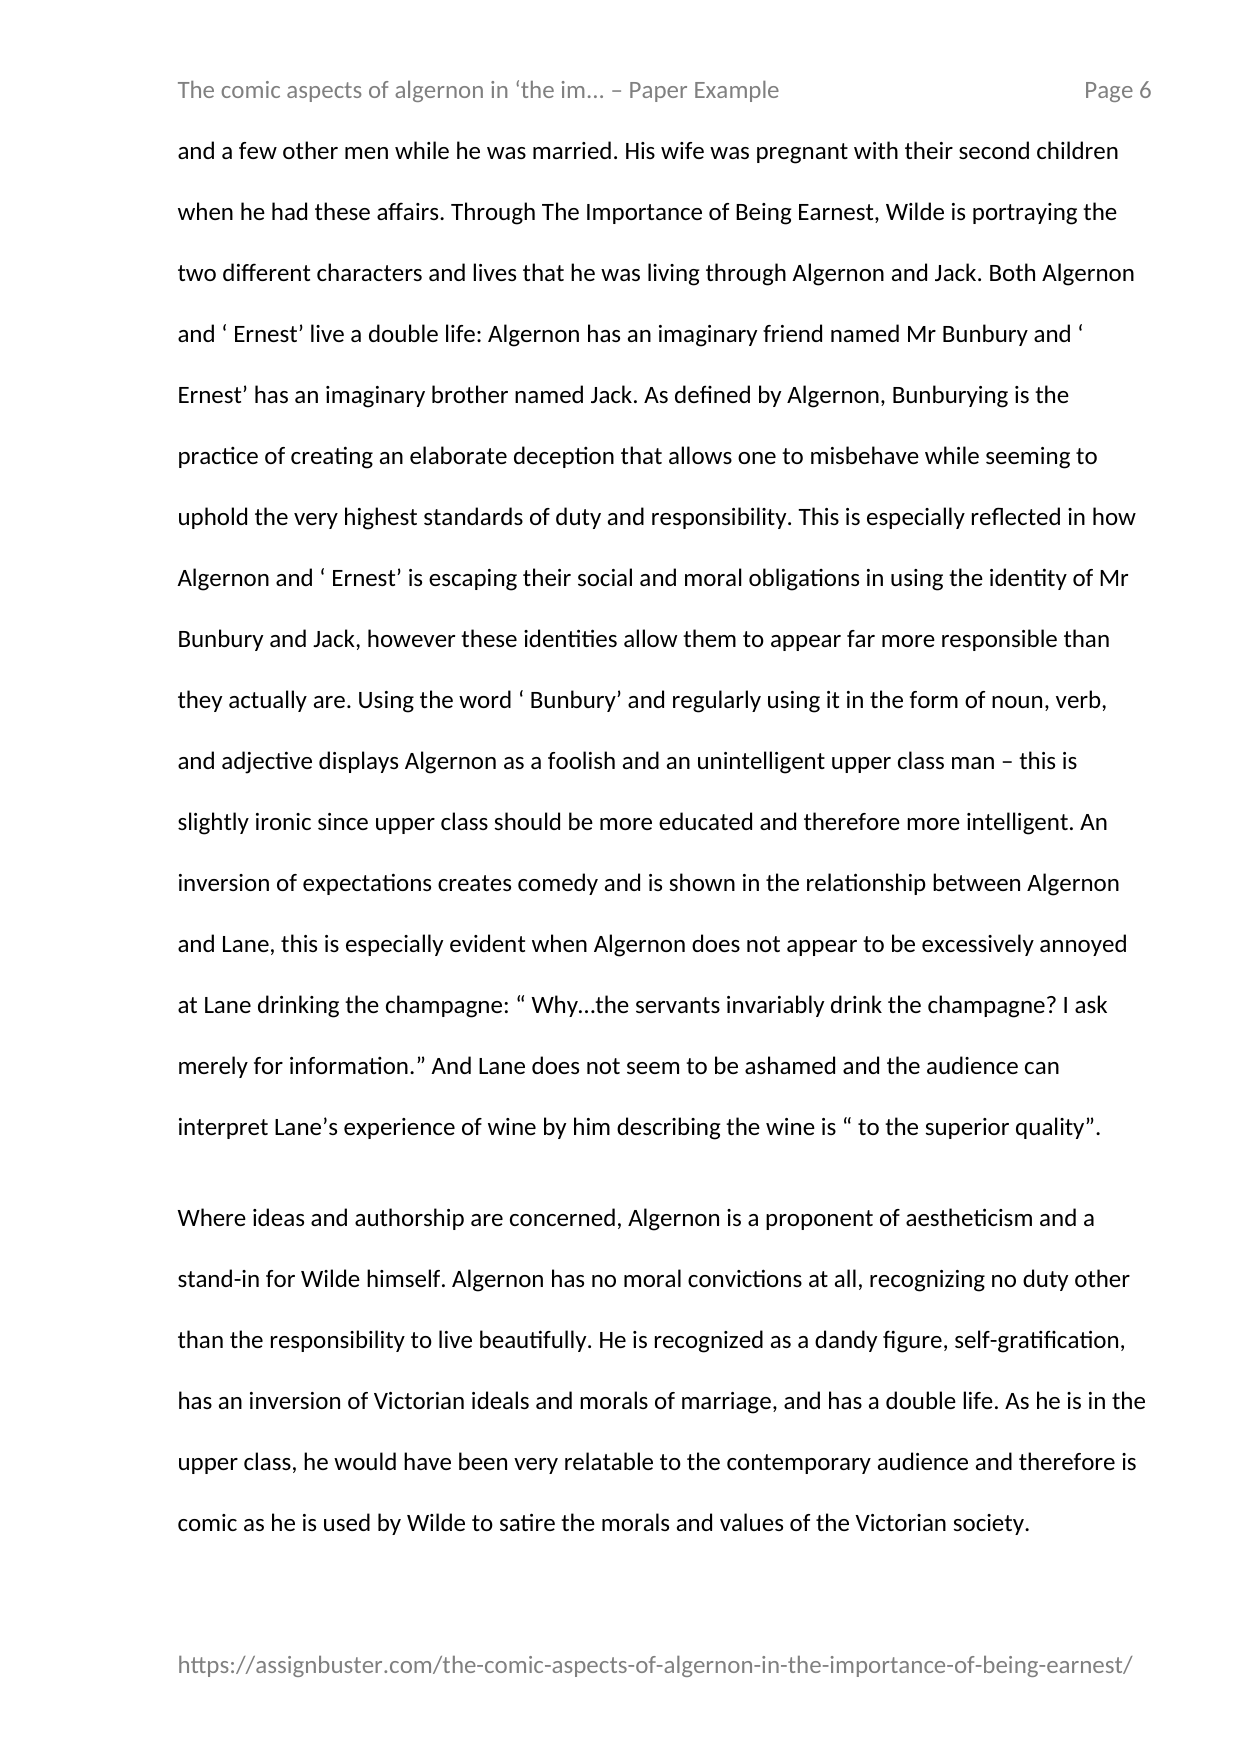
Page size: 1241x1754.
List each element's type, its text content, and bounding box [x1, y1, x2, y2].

text Where ideas and authorship are concerned, Algernon is a proponent of aestheticism and a stand-in for Wilde himself. Algernon has no moral convictions at all, recognizing no duty other than the responsibility to live beautifully. He is recognized as a dandy figure, self-gratification, has an inversion of Victorian ideals and morals of marriage, and has a double life. As he is in the upper class, he would have been very relatable to the contemporary audience and therefore is comic as he is used by Wilde to satire the morals and values of the Victorian society. [177, 1202, 1152, 1538]
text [177, 135, 1152, 1142]
